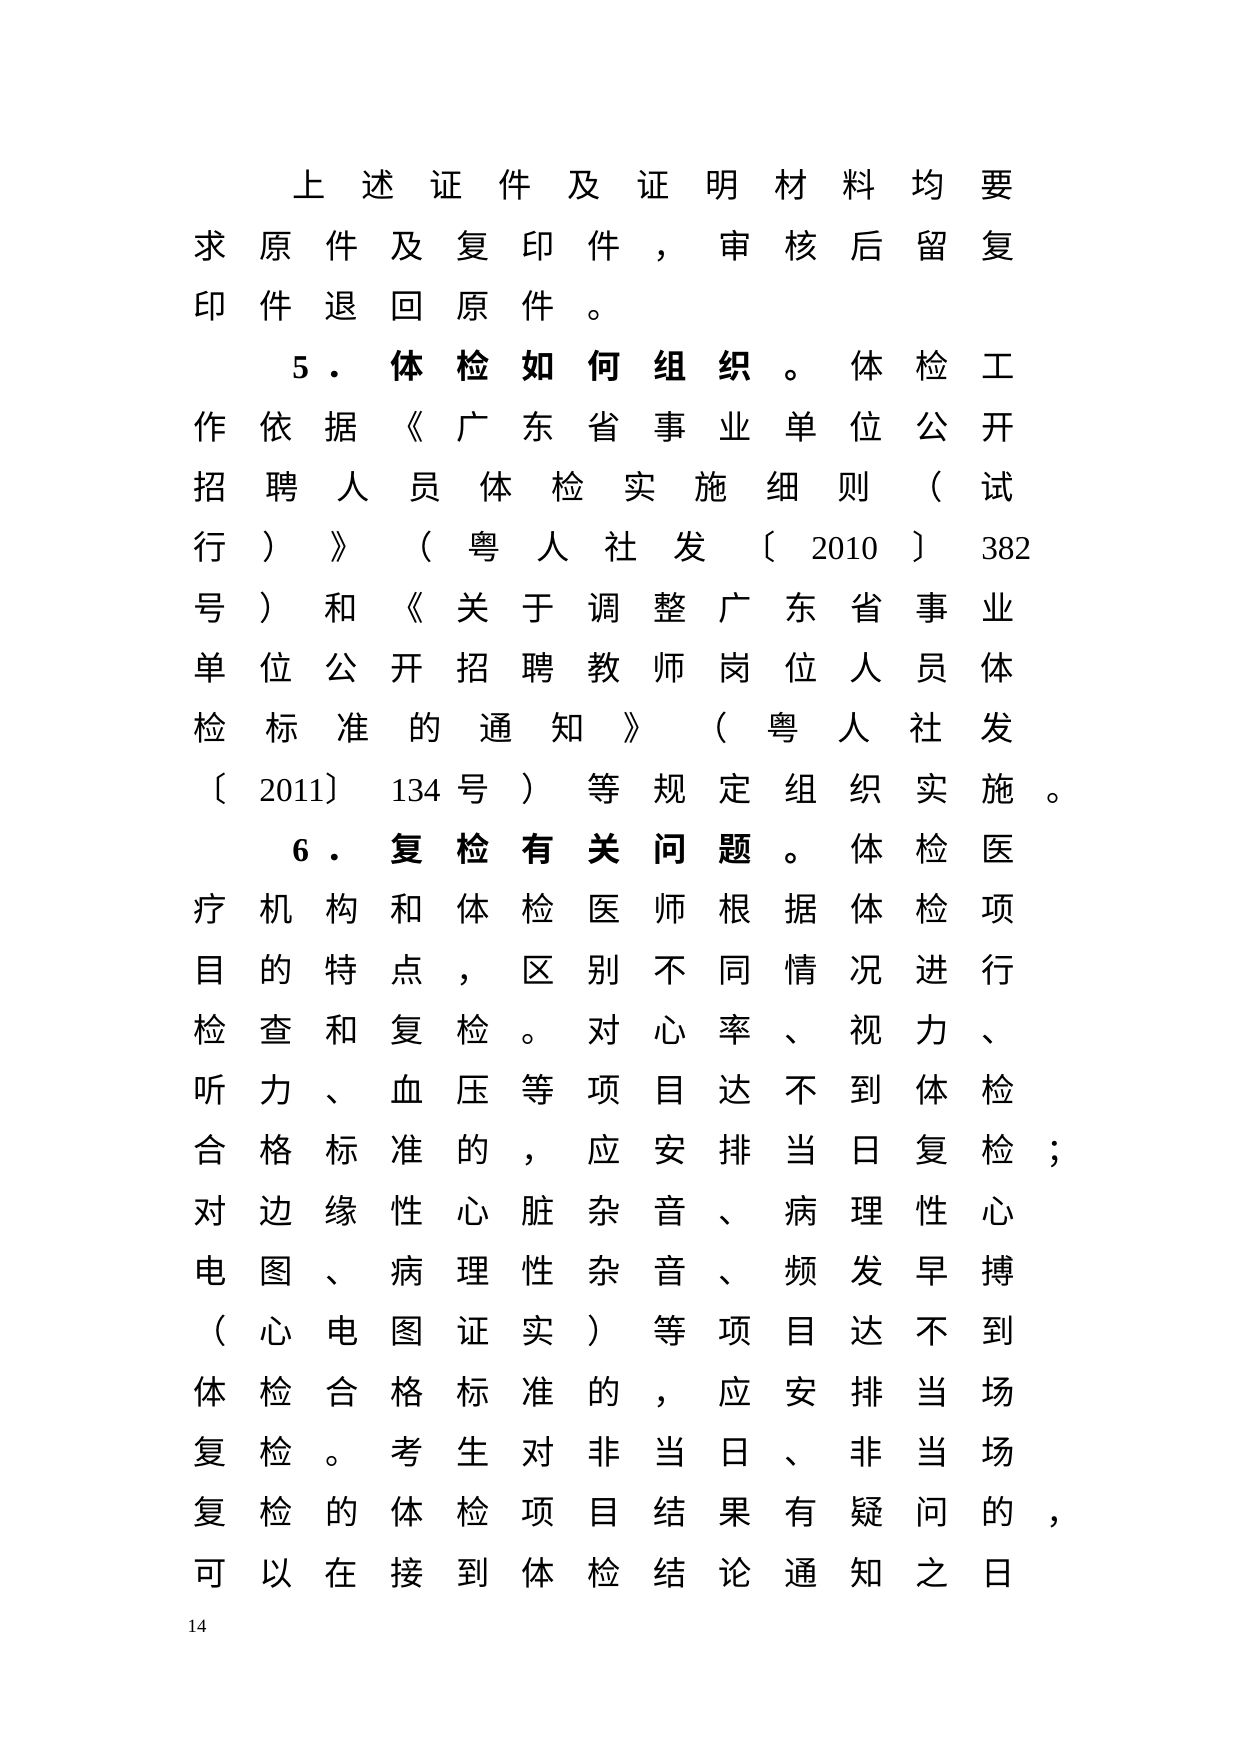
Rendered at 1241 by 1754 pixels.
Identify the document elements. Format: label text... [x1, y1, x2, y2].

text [193, 817, 1047, 1601]
text 5．体检如何组织。体检工作依据《广东省事业单位公开招聘人员体检实施细则（试行）》（粤人社发〔2010〕382号）和《关于调整广东省事业单位公开招聘教师岗位人员体检标准的通知》（粤人社发〔2011〕134号）等规定组织实施。 [193, 334, 1047, 817]
text 上述证件及证明材料均要求原件及复印件，审核后留复印件退回原件。 [193, 153, 1047, 334]
